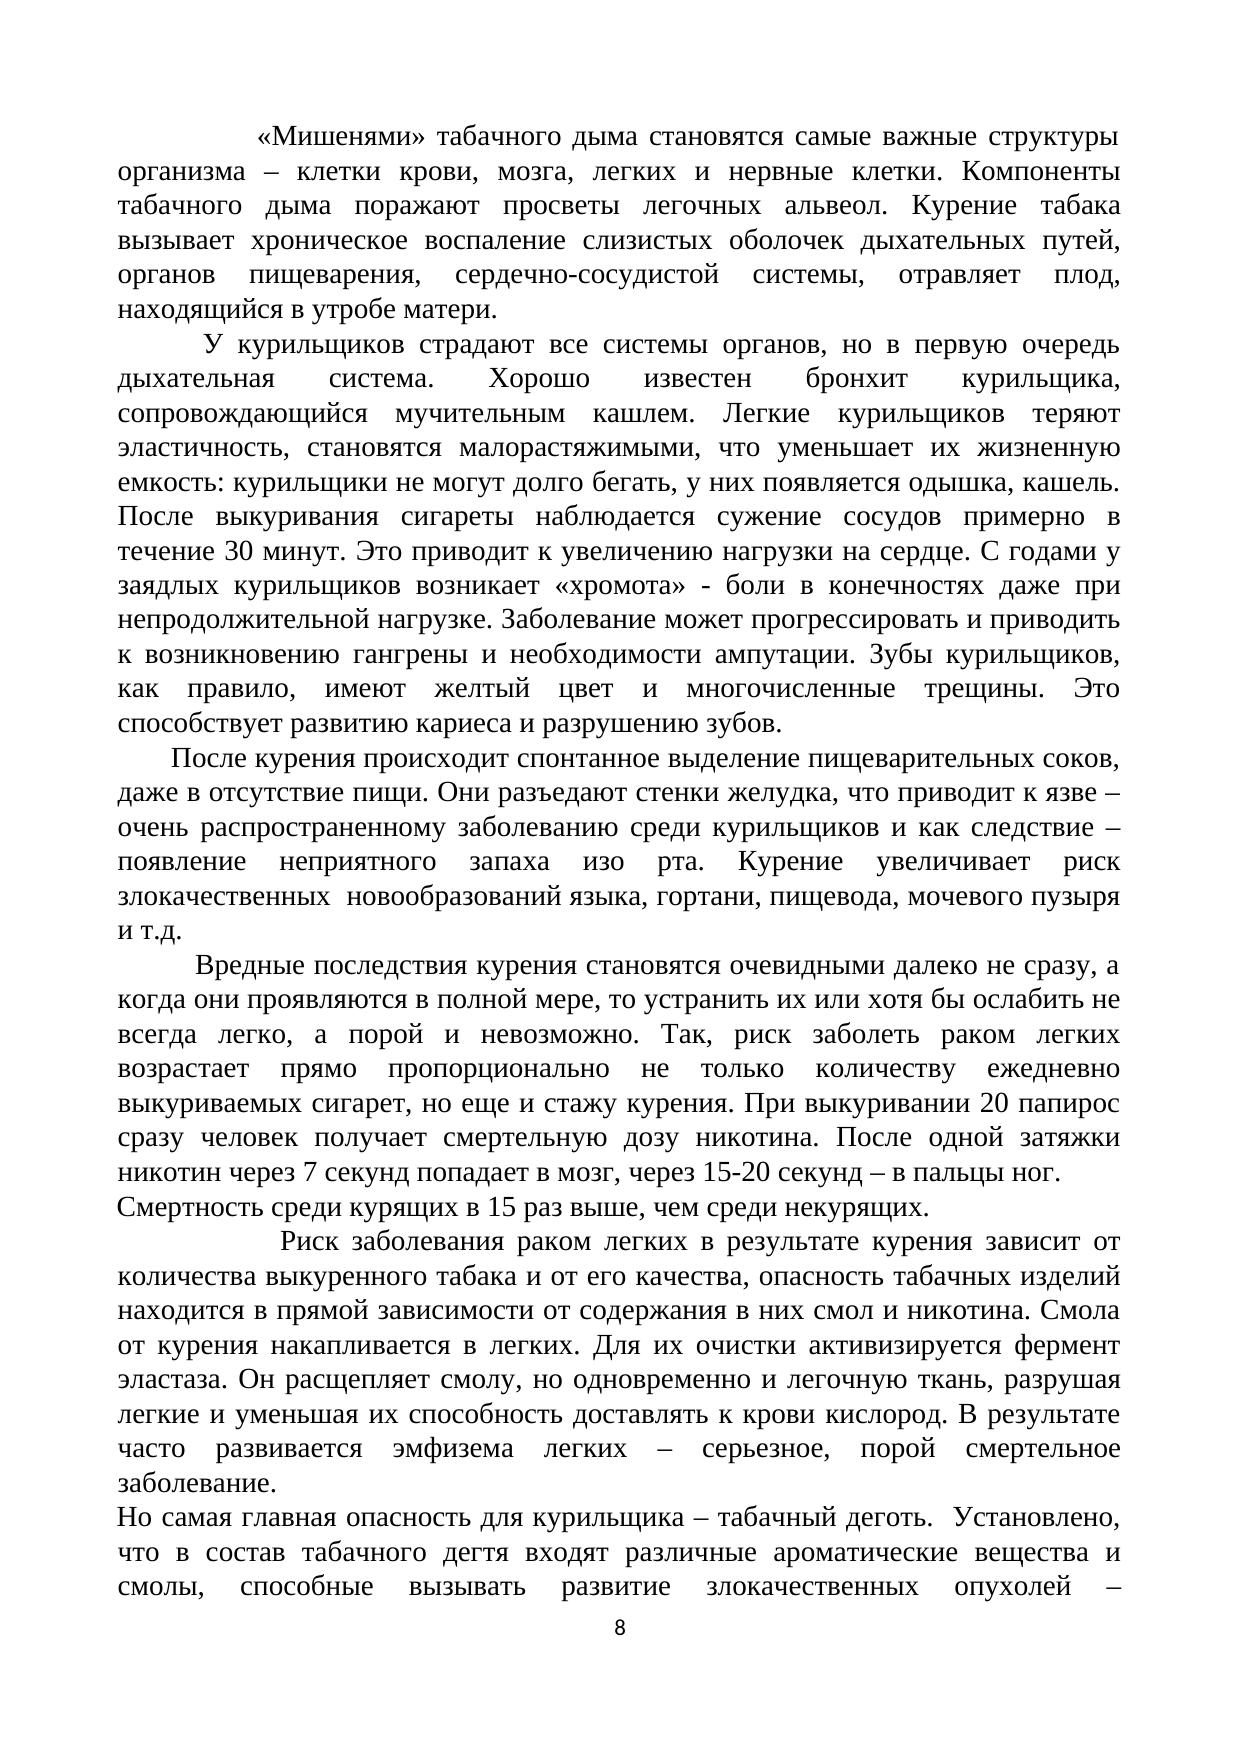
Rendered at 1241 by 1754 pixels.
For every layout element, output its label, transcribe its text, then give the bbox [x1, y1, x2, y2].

text Риск заболевания раком легких в результате курения зависит от количества выкуренного табака и от его качества, опасность табачных изделий находится в прямой зависимости от содержания в них смол и никотина. Смола от курения накапливается в легких. Для их очистки активизируется фермент эластаза. Он расщепляет смолу, но одновременно и легочную ткань, разрушая легкие и уменьшая их способность доставлять к крови кислород. В результате часто развивается эмфизема легких – серьезное, порой смертельное заболевание. [116, 1223, 1122, 1498]
text Смертность среди курящих в 15 раз выше, чем среди некурящих. [116, 1189, 1122, 1222]
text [116, 1499, 1122, 1602]
text Вредные последствия курения становятся очевидными далеко не сразу, а когда они проявляются в полной мере, то устранить их или хотя бы ослабить не всегда легко, а порой и невозможно. Так, риск заболеть раком легких возрастает прямо пропорционально не только количеству ежедневно выкуриваемых сигарет, но еще и стажу курения. При выкуривании 20 папирос сразу человек получает смертельную дозу никотина. После одной затяжки никотин через 7 секунд попадает в мозг, через 15-20 секунд – в пальцы ног. [116, 947, 1122, 1187]
text «Мишенями» табачного дыма становятся самые важные структуры организма – клетки крови, мозга, легких и нервные клетки. Компоненты табачного дыма поражают просветы легочных альвеол. Курение табака вызывает хроническое воспаление слизистых оболочек дыхательных путей, органов пищеварения, сердечно-сосудистой системы, отравляет плод, находящийся в утробе матери. [116, 118, 1122, 324]
text У курильщиков страдают все системы органов, но в первую очередь дыхательная система. Хорошо известен бронхит курильщика, сопровождающийся мучительным кашлем. Легкие курильщиков теряют эластичность, становятся малорастяжимыми, что уменьшает их жизненную емкость: курильщики не могут долго бегать, у них появляется одышка, кашель. После выкуривания сигареты наблюдается сужение сосудов примерно в течение 30 минут. Это приводит к увеличению нагрузки на сердце. С годами у заядлых курильщиков возникает «хромота» - боли в конечностях даже при непродолжительной нагрузке. Заболевание может прогрессировать и приводить к возникновению гангрены и необходимости ампутации. Зубы курильщиков, как правило, имеют желтый цвет и многочисленные трещины. Это способствует развитию кариеса и разрушению зубов. [116, 326, 1122, 738]
text После курения происходит спонтанное выделение пищеварительных соков, даже в отсутствие пищи. Они разъедают стенки желудка, что приводит к язве – очень распространенному заболеванию среди курильщиков и как следствие – появление неприятного запаха изо рта. Курение увеличивает риск злокачественных новообразований языка, гортани, пищевода, мочевого пузыря и т.д. [116, 740, 1122, 946]
